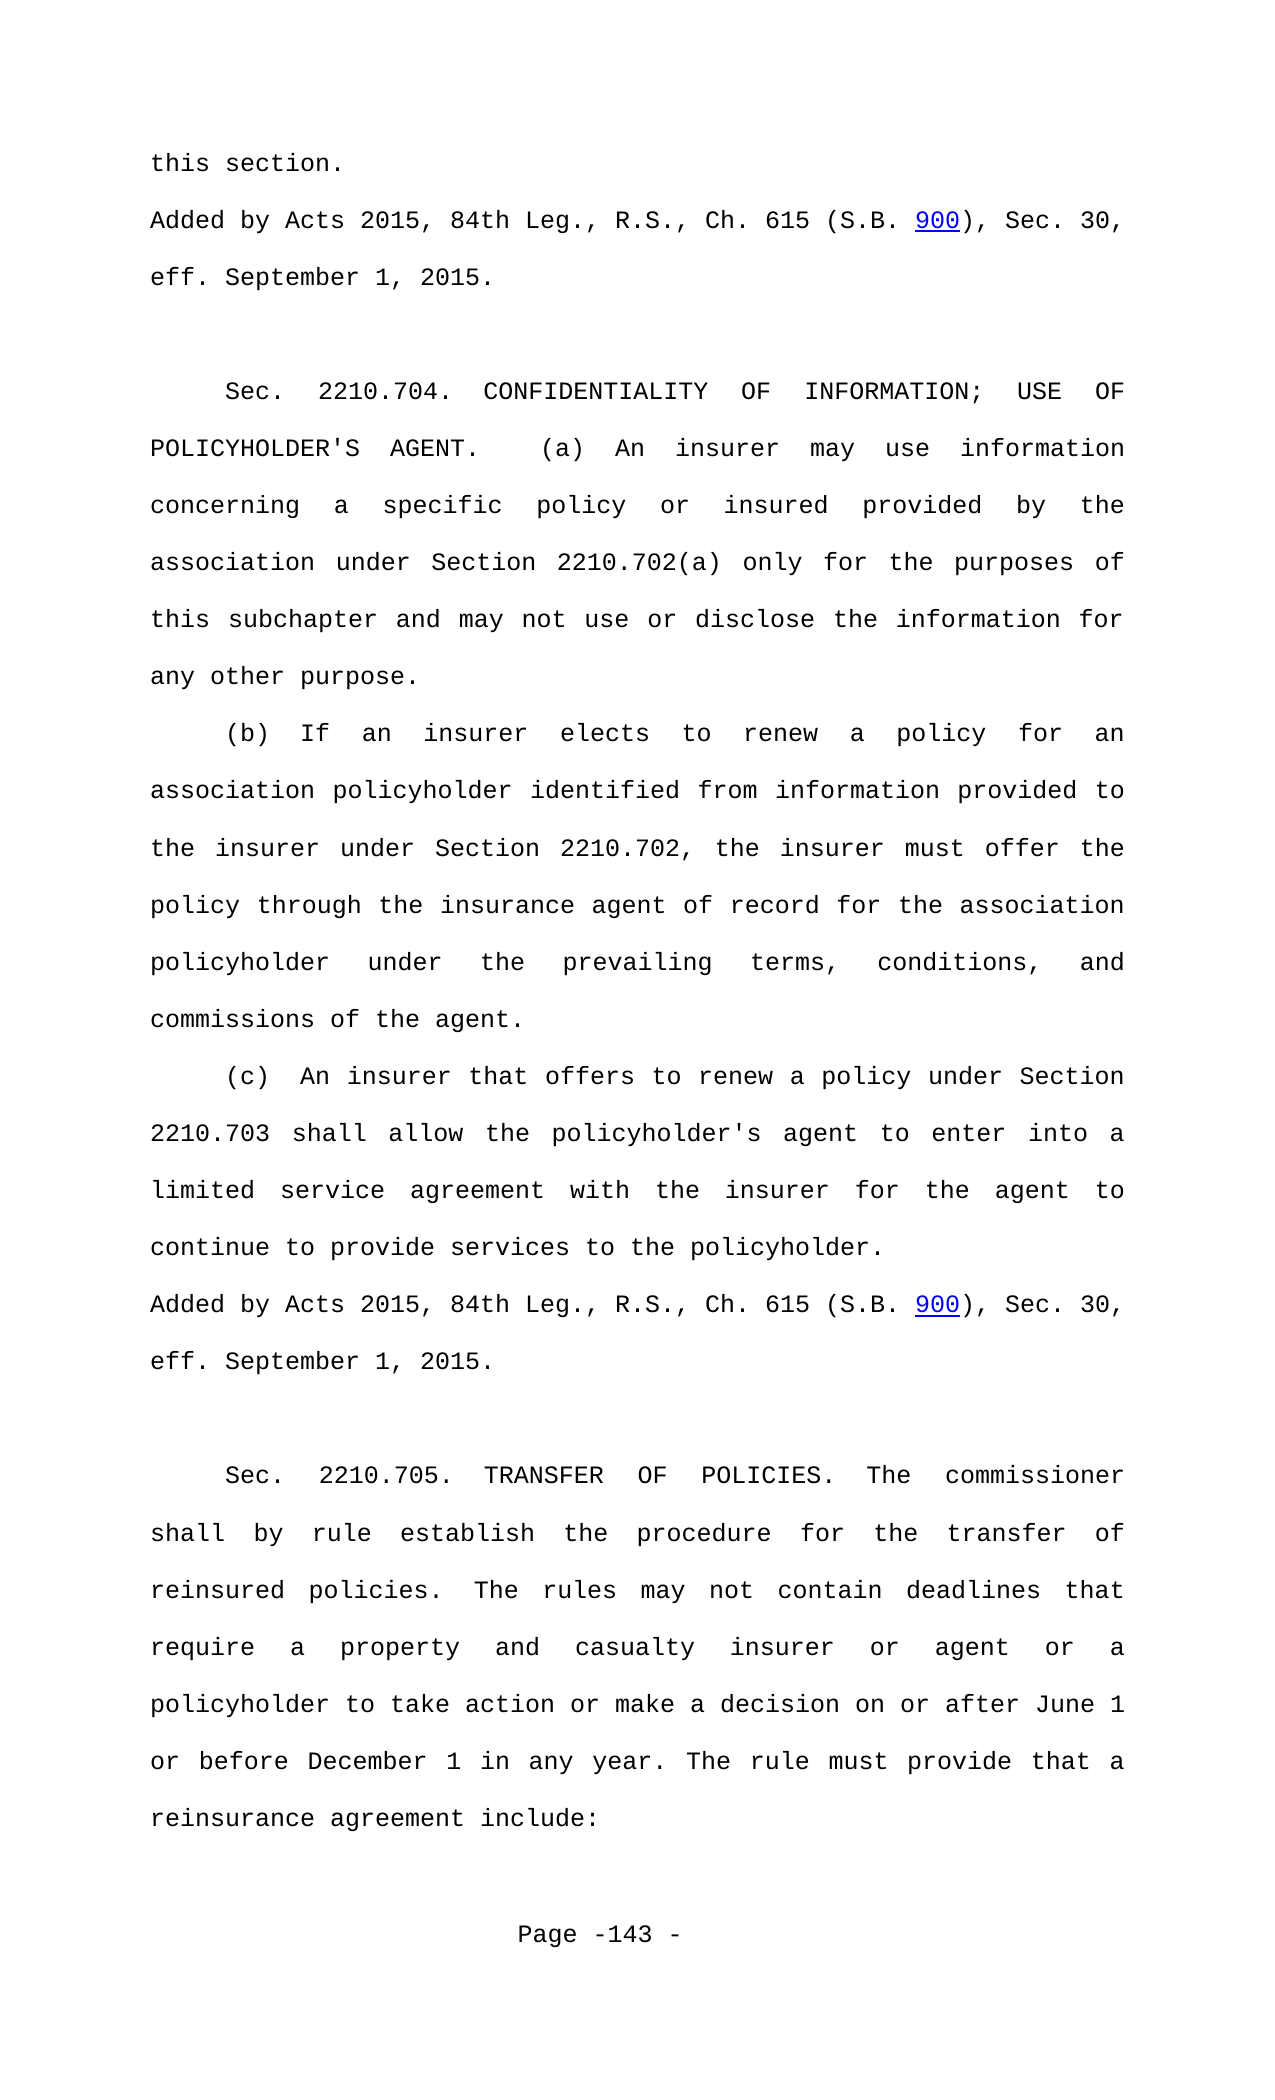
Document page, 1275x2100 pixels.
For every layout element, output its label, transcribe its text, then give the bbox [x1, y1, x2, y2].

text Added by Acts 2015, 84th Leg., R.S., Ch. 615 (S.B. 900), Sec. 30, eff. September 1, 2015. [150, 1292, 1125, 1377]
text Sec. 2210.704. CONFIDENTIALITY OF INFORMATION; USE OF POLICYHOLDER'S AGENT. (a) An insurer may use information concerning a specific policy or insured provided by the association under Section 2210.702(a) only for the purposes of this subchapter and may not use or disclose the information for any other purpose. [150, 378, 1125, 692]
text Sec. 2210.705. TRANSFER OF POLICIES. The commissioner shall by rule establish the procedure for the transfer of reinsured policies. The rules may not contain deadlines that require a property and casualty insurer or agent or a policyholder to take action or make a decision on or after June 1 or before December 1 in any year. The rule must provide that a reinsurance agreement include: [150, 1463, 1125, 1834]
text (b) If an insurer elects to renew a policy for an association policyholder identified from information provided to the insurer under Section 2210.702, the insurer must offer the policy through the insurance agent of record for the association policyholder under the prevailing terms, conditions, and commissions of the agent. [150, 721, 1125, 1035]
text (c) An insurer that offers to renew a policy under Section 2210.703 shall allow the policyholder's agent to enter into a limited service agreement with the insurer for the agent to continue to provide services to the policyholder. [150, 1063, 1125, 1263]
text Added by Acts 2015, 84th Leg., R.S., Ch. 615 (S.B. 900), Sec. 30, eff. September 1, 2015. [150, 207, 1125, 293]
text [150, 150, 1125, 178]
